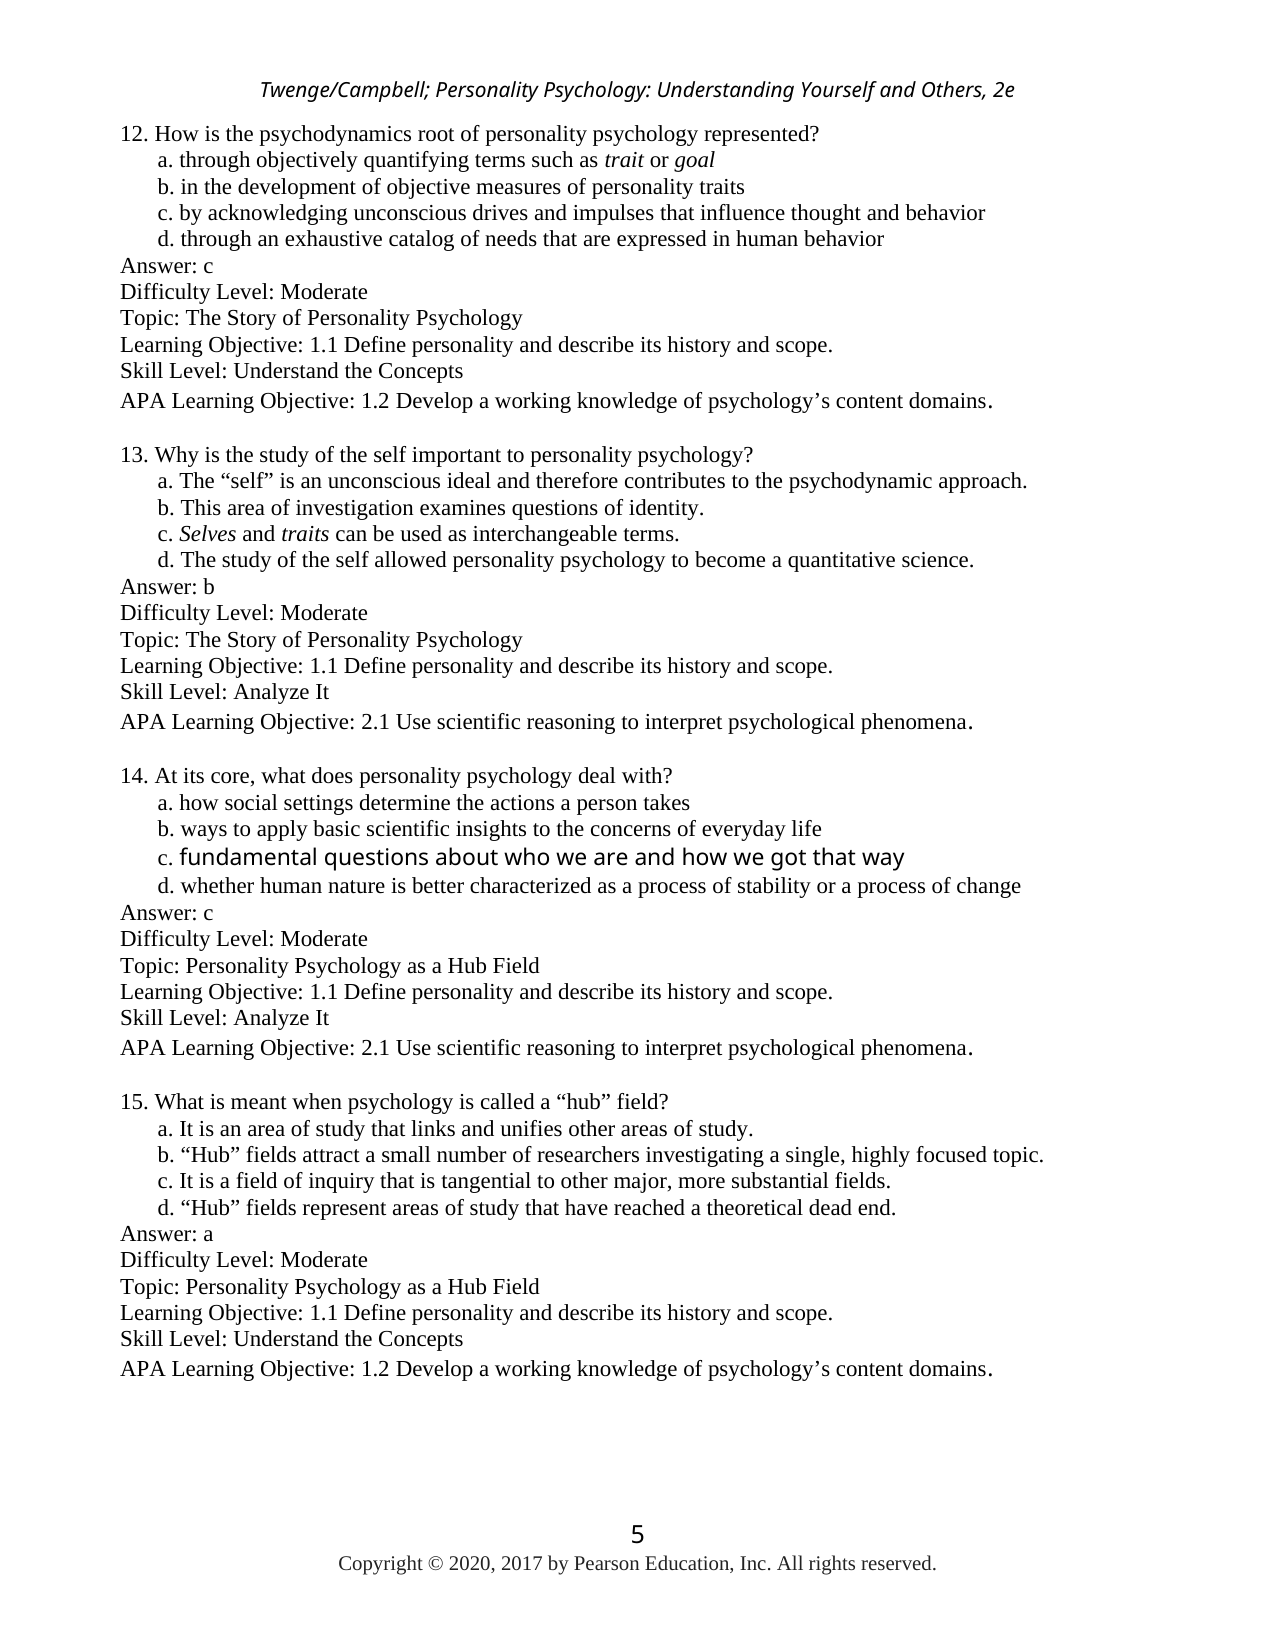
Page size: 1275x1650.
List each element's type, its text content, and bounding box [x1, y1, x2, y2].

list d. whether human nature is better characterized as a process of stability or a process of change [120, 873, 1155, 899]
text Answer: b [120, 573, 1155, 599]
text Topic: Personality Psychology as a Hub Field [120, 952, 1155, 978]
text Skill Level: Understand the Concepts [120, 357, 1155, 383]
list b. This area of investigation examines questions of identity. [120, 494, 1155, 520]
list a. how social settings determine the actions a person takes [120, 789, 1155, 815]
text Answer: a [120, 1220, 1155, 1246]
text 13. Why is the study of the self important to personality psychology? [120, 441, 1155, 467]
text Topic: The Story of Personality Psychology [120, 304, 1155, 331]
text APA Learning Objective: 1.2 Develop a working knowledge of psychology’s content domains. [120, 383, 1155, 415]
list d. “Hub” fields represent areas of study that have reached a theoretical dead end. [120, 1194, 1155, 1220]
list c. It is a field of inquiry that is tangential to other major, more substantial fields. [120, 1167, 1155, 1194]
text APA Learning Objective: 1.2 Develop a working knowledge of psychology’s content domains. [120, 1352, 1155, 1383]
text Answer: c [120, 899, 1155, 925]
text Learning Objective: 1.1 Define personality and describe its history and scope. [120, 1299, 1155, 1326]
text Difficulty Level: Moderate [120, 599, 1155, 626]
text 12. How is the psychodynamics root of personality psychology represented? [120, 120, 1155, 146]
text 14. At its core, what does personality psychology deal with? [120, 762, 1155, 789]
text Skill Level: Analyze It [120, 1004, 1155, 1031]
list b. in the development of objective measures of personality traits [120, 173, 1155, 199]
list d. through an exhaustive catalog of needs that are expressed in human behavior [120, 225, 1155, 252]
text Difficulty Level: Moderate [120, 278, 1155, 304]
list d. The study of the self allowed personality psychology to become a quantitative science. [120, 547, 1155, 573]
text Difficulty Level: Moderate [120, 925, 1155, 952]
text Difficulty Level: Moderate [120, 1246, 1155, 1273]
text APA Learning Objective: 2.1 Use scientific reasoning to interpret psychological phenomena. [120, 705, 1155, 736]
text Topic: Personality Psychology as a Hub Field [120, 1273, 1155, 1299]
text Topic: The Story of Personality Psychology [120, 626, 1155, 652]
text Skill Level: Analyze It [120, 678, 1155, 705]
text Learning Objective: 1.1 Define personality and describe its history and scope. [120, 331, 1155, 357]
list a. through objectively quantifying terms such as trait or goal [120, 146, 1155, 173]
text Answer: c [120, 252, 1155, 278]
list a. The “self” is an unconscious ideal and therefore contributes to the psychodynamic approach. [120, 467, 1155, 494]
text 15. What is meant when psychology is called a “hub” field? [120, 1088, 1155, 1115]
list c. Selves and traits can be used as interchangeable terms. [120, 520, 1155, 547]
list c. fundamental questions about who we are and how we got that way [120, 841, 1155, 873]
list b. “Hub” fields attract a small number of researchers investigating a single, highly focused topic. [120, 1141, 1155, 1167]
text APA Learning Objective: 2.1 Use scientific reasoning to interpret psychological phenomena. [120, 1031, 1155, 1062]
text Skill Level: Understand the Concepts [120, 1326, 1155, 1352]
list b. ways to apply basic scientific insights to the concerns of everyday life [120, 815, 1155, 841]
text Learning Objective: 1.1 Define personality and describe its history and scope. [120, 978, 1155, 1004]
list a. It is an area of study that links and unifies other areas of study. [120, 1115, 1155, 1141]
text Learning Objective: 1.1 Define personality and describe its history and scope. [120, 652, 1155, 678]
list c. by acknowledging unconscious drives and impulses that influence thought and behavior [120, 199, 1155, 225]
